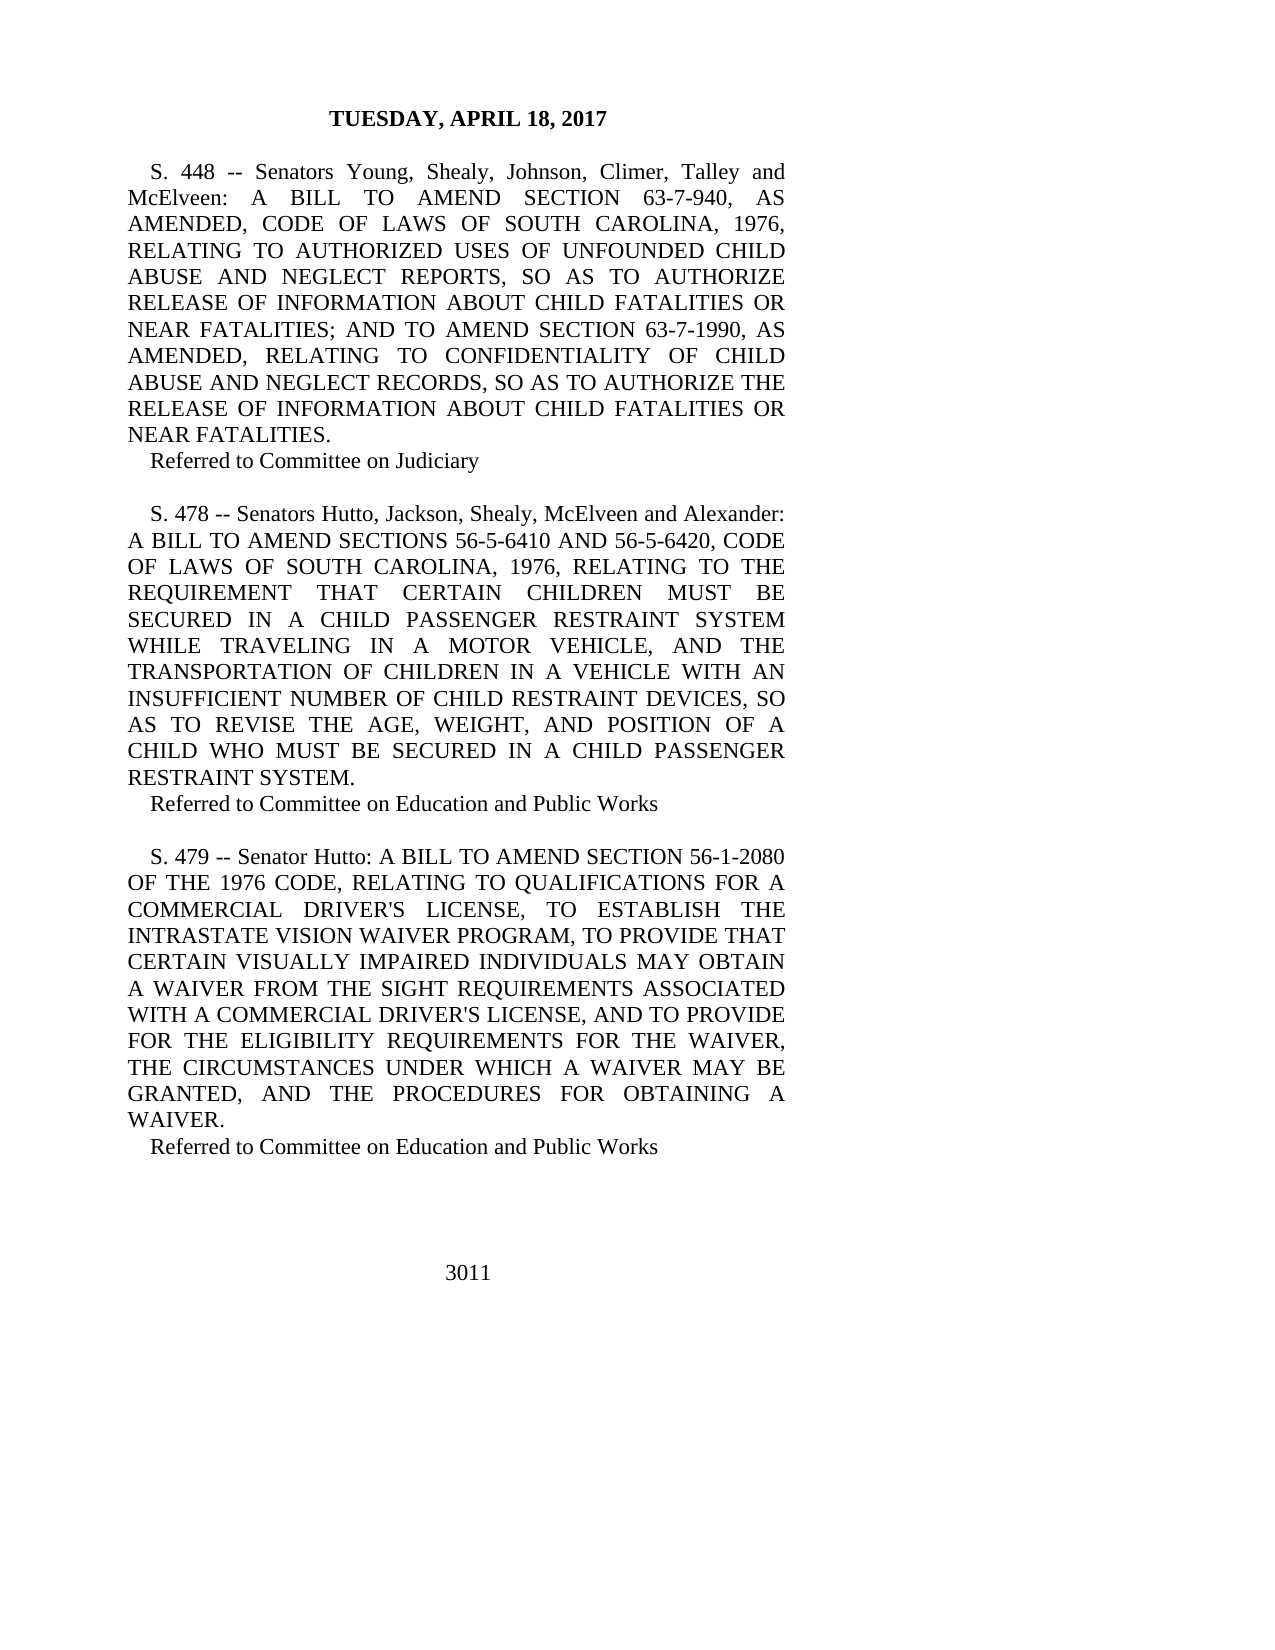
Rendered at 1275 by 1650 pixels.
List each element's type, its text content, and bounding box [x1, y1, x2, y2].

text Referred to Committee on Education and Public Works [127, 790, 786, 817]
text S. 479 -- Senator Hutto: A BILL TO AMEND SECTION 56-1-2080 OF THE 1976 CODE, RELATING TO QUALIFICATIONS FOR A COMMERCIAL DRIVER'S LICENSE, TO ESTABLISH THE INTRASTATE VISION WAIVER PROGRAM, TO PROVIDE THAT CERTAIN VISUALLY IMPAIRED INDIVIDUALS MAY OBTAIN A WAIVER FROM THE SIGHT REQUIREMENTS ASSOCIATED WITH A COMMERCIAL DRIVER'S LICENSE, AND TO PROVIDE FOR THE ELIGIBILITY REQUIREMENTS FOR THE WAIVER, THE CIRCUMSTANCES UNDER WHICH A WAIVER MAY BE GRANTED, AND THE PROCEDURES FOR OBTAINING A WAIVER. [127, 843, 786, 1133]
text Referred to Committee on Education and Public Works [127, 1133, 786, 1159]
text S. 448 -- Senators Young, Shealy, Johnson, Climer, Talley and McElveen: A BILL TO AMEND SECTION 63-7-940, AS AMENDED, CODE OF LAWS OF SOUTH CAROLINA, 1976, RELATING TO AUTHORIZED USES OF UNFOUNDED CHILD ABUSE AND NEGLECT REPORTS, SO AS TO AUTHORIZE RELEASE OF INFORMATION ABOUT CHILD FATALITIES OR NEAR FATALITIES; AND TO AMEND SECTION 63-7-1990, AS AMENDED, RELATING TO CONFIDENTIALITY OF CHILD ABUSE AND NEGLECT RECORDS, SO AS TO AUTHORIZE THE RELEASE OF INFORMATION ABOUT CHILD FATALITIES OR NEAR FATALITIES. [127, 158, 786, 448]
text Referred to Committee on Judiciary [127, 448, 786, 474]
text S. 478 -- Senators Hutto, Jackson, Shealy, McElveen and Alexander: A BILL TO AMEND SECTIONS 56-5-6410 AND 56-5-6420, CODE OF LAWS OF SOUTH CAROLINA, 1976, RELATING TO THE REQUIREMENT THAT CERTAIN CHILDREN MUST BE SECURED IN A CHILD PASSENGER RESTRAINT SYSTEM WHILE TRAVELING IN A MOTOR VEHICLE, AND THE TRANSPORTATION OF CHILDREN IN A VEHICLE WITH AN INSUFFICIENT NUMBER OF CHILD RESTRAINT DEVICES, SO AS TO REVISE THE AGE, WEIGHT, AND POSITION OF A CHILD WHO MUST BE SECURED IN A CHILD PASSENGER RESTRAINT SYSTEM. [127, 500, 786, 790]
